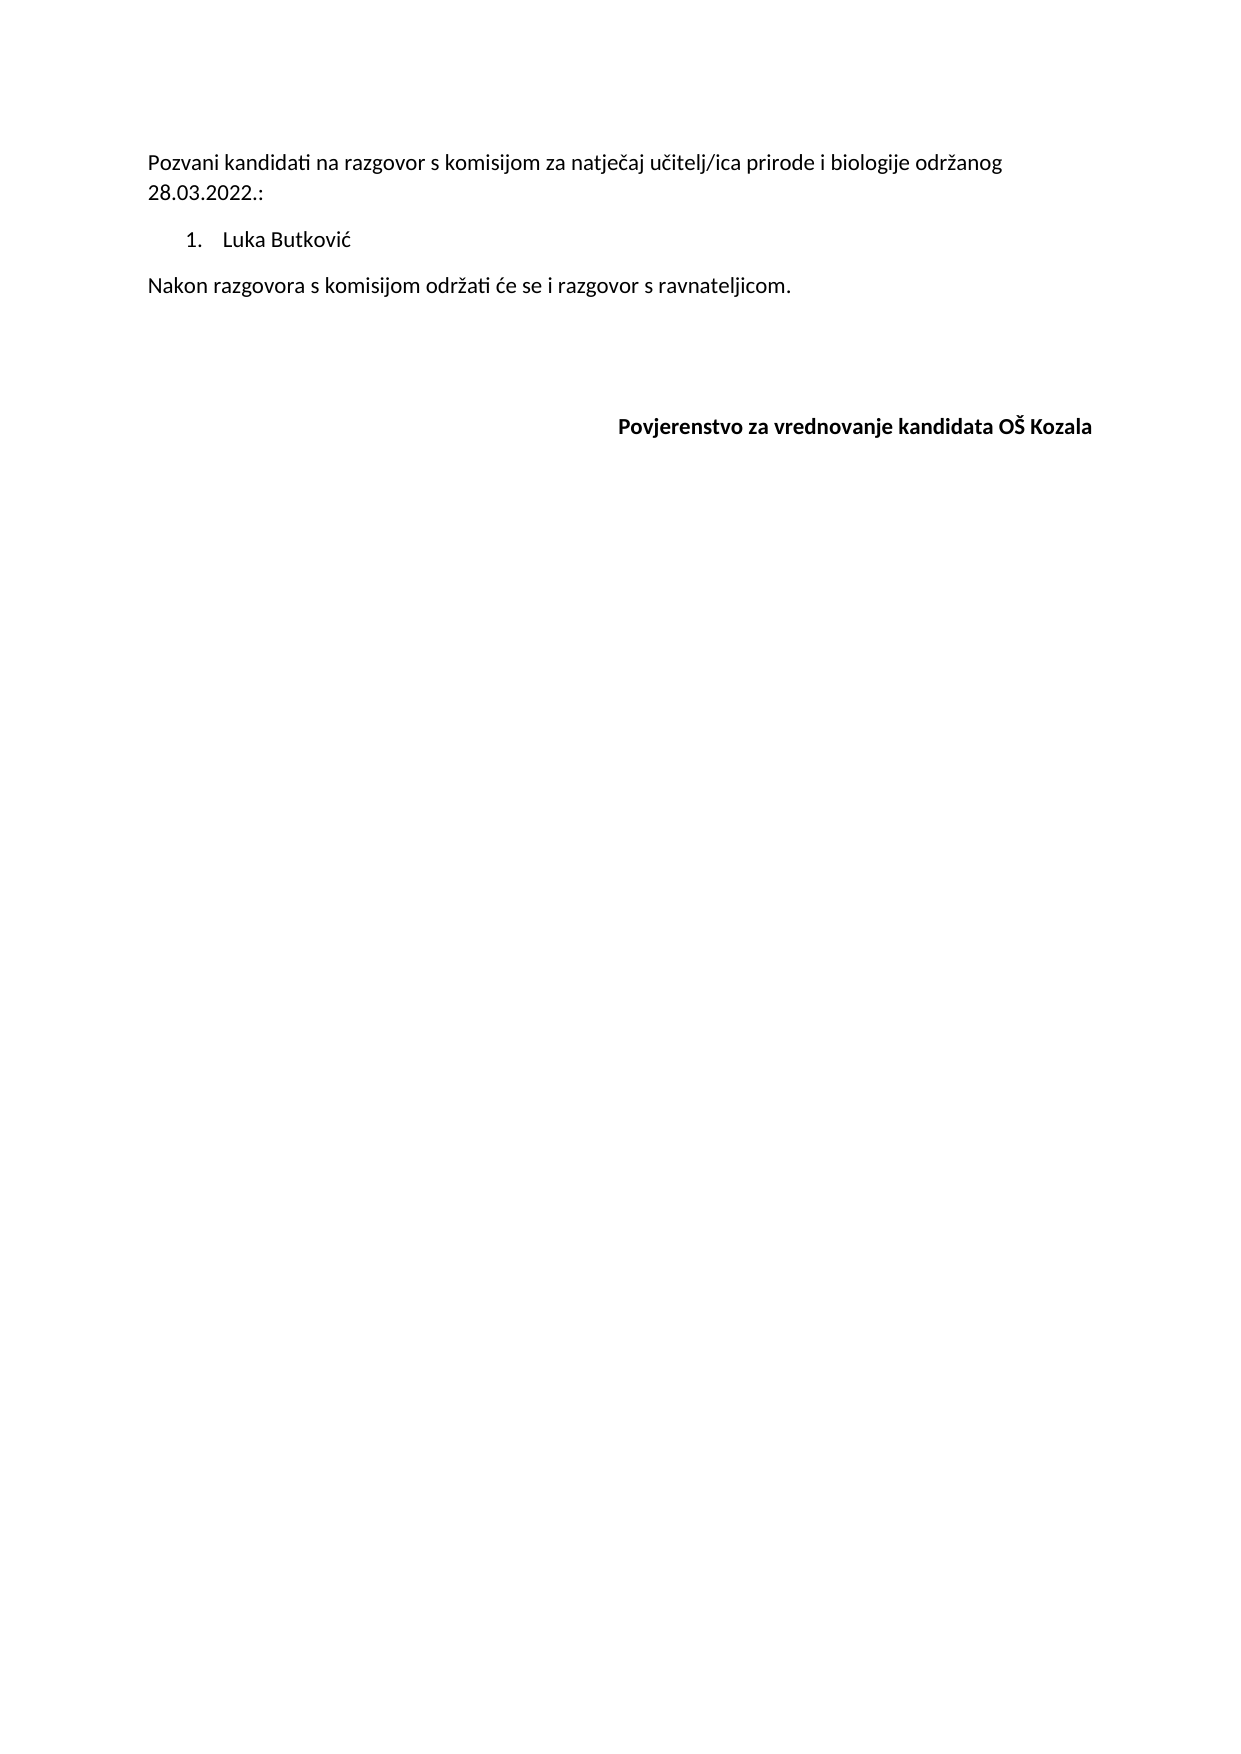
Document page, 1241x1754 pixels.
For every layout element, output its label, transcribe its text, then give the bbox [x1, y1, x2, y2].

text Povjerenstvo za vrednovanje kandidata OŠ Kozala [148, 412, 1093, 440]
list Luka Butković [185, 225, 1093, 253]
text Nakon razgovora s komisijom održati će se i razgovor s ravnateljicom. [148, 272, 1093, 299]
text Pozvani kandidati na razgovor s komisijom za natječaj učitelj/ica prirode i biologije održanog 28.03.2022.: [148, 148, 1093, 206]
